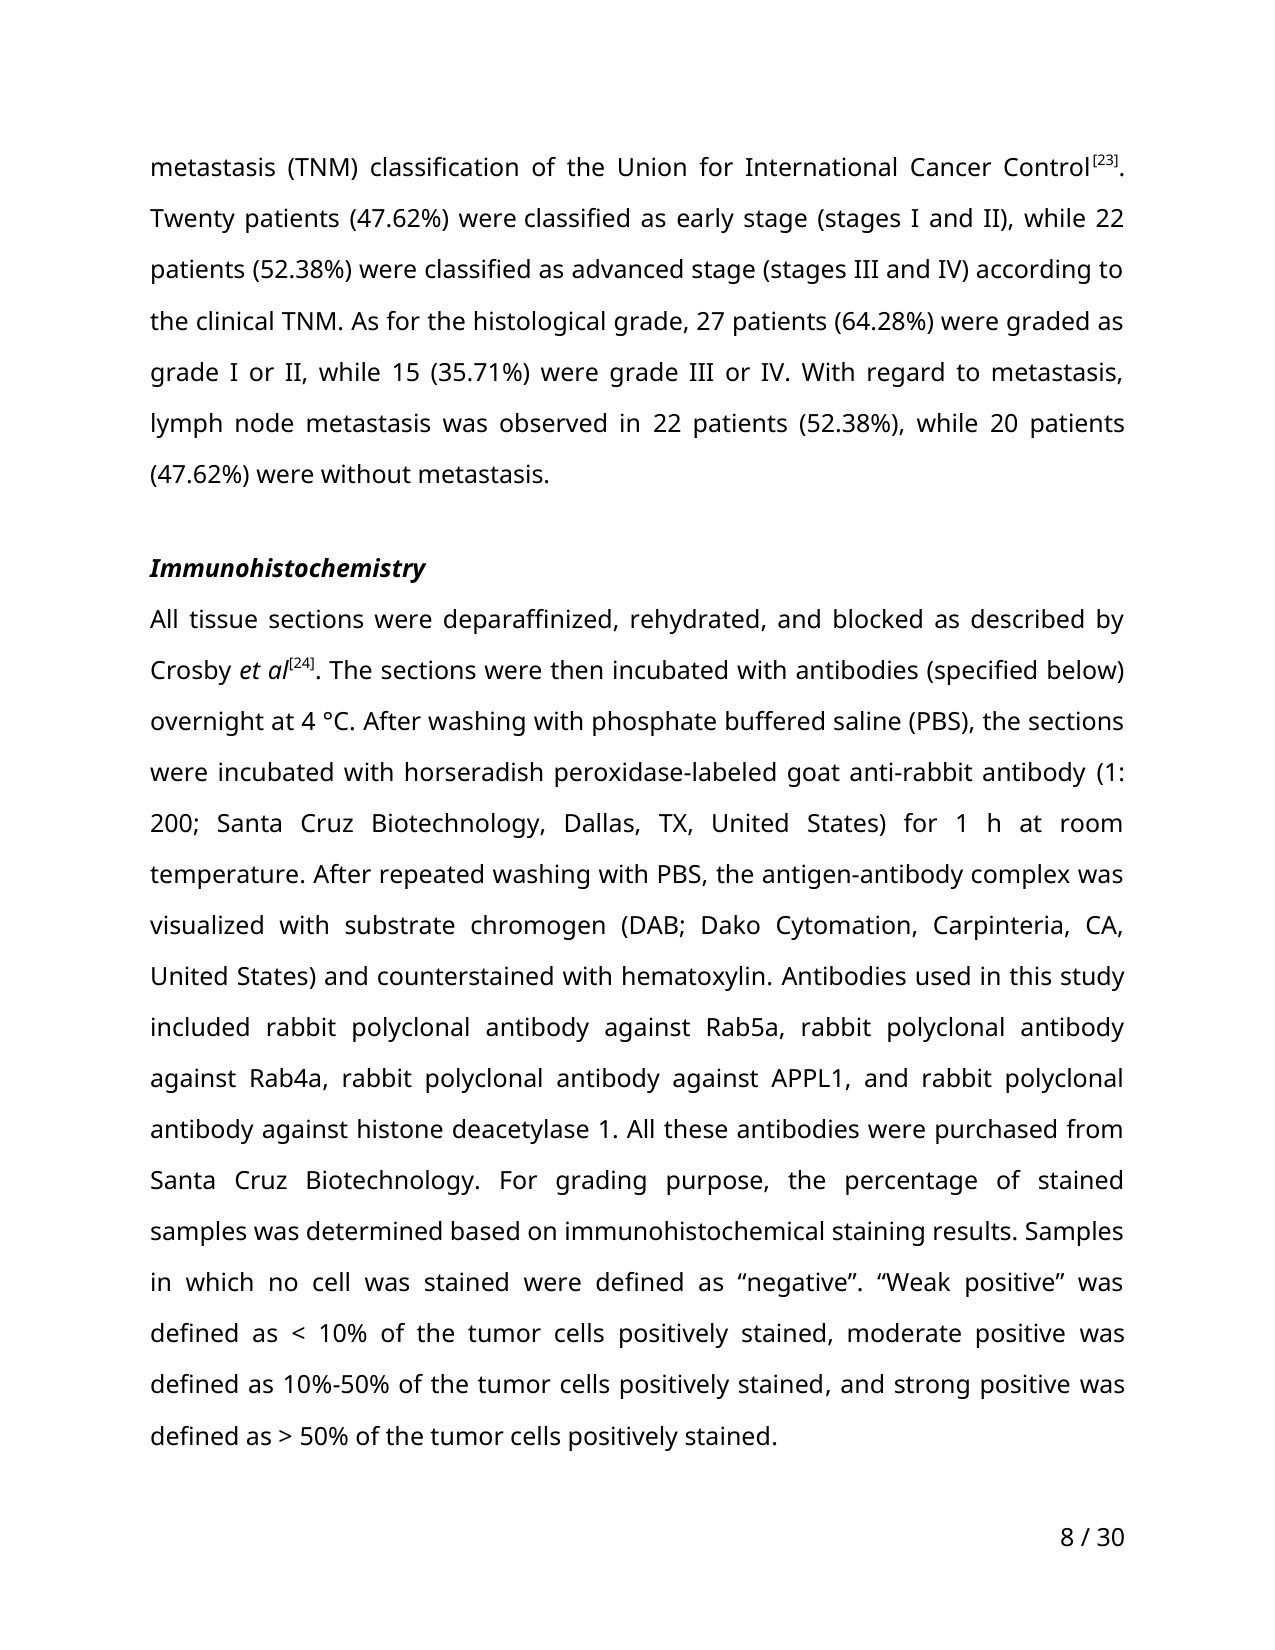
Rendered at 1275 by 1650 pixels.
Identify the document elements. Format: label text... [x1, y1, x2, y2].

text Immunohistochemistry [150, 550, 1125, 584]
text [150, 150, 1125, 490]
text All tissue sections were deparaffinized, rehydrated, and blocked as described by Crosby et al[24]. The sections were then incubated with antibodies (specified below) overnight at 4 °C. After washing with phosphate buffered saline (PBS), the sections were incubated with horseradish peroxidase-labeled goat anti-rabbit antibody (1: 200; Santa Cruz Biotechnology, Dallas, TX, United States) for 1 h at room temperature. After repeated washing with PBS, the antigen-antibody complex was visualized with substrate chromogen (DAB; Dako Cytomation, Carpinteria, CA, United States) and counterstained with hematoxylin. Antibodies used in this study included rabbit polyclonal antibody against Rab5a, rabbit polyclonal antibody against Rab4a, rabbit polyclonal antibody against APPL1, and rabbit polyclonal antibody against histone deacetylase 1. All these antibodies were purchased from Santa Cruz Biotechnology. For grading purpose, the percentage of stained samples was determined based on immunohistochemical staining results. Samples in which no cell was stained were defined as “negative”. “Weak positive” was defined as < 10% of the tumor cells positively stained, moderate positive was defined as 10%-50% of the tumor cells positively stained, and strong positive was defined as > 50% of the tumor cells positively stained. [150, 601, 1125, 1452]
